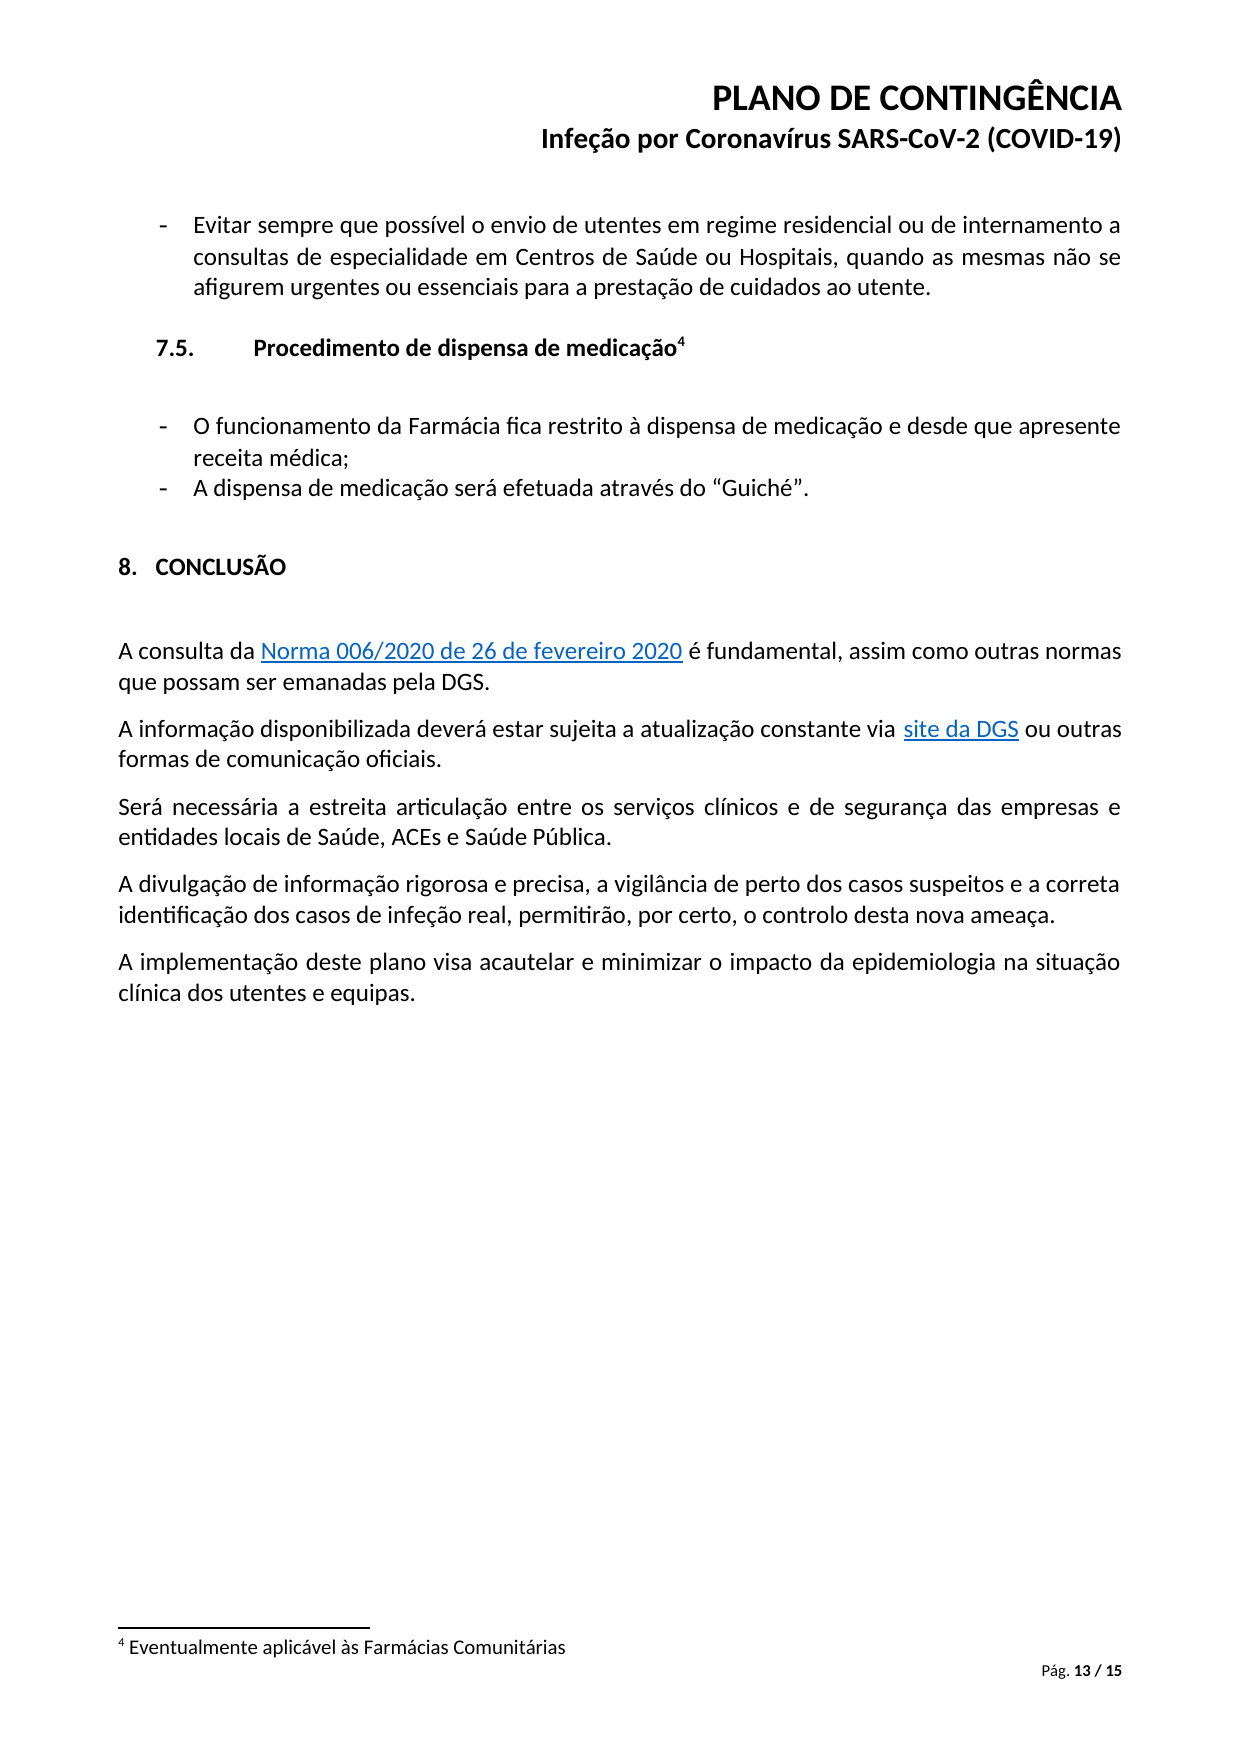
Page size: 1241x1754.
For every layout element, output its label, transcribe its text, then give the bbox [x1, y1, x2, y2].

text A implementação deste plano visa acautelar e minimizar o impacto da epidemiologia na situação clínica dos utentes e equipas. [118, 946, 1122, 1007]
list O funcionamento da Farmácia fica restrito à dispensa de medicação e desde que apresente receita médica; [156, 410, 1122, 472]
subtitle Procedimento de dispensa de medicação [156, 332, 1122, 363]
list A dispensa de medicação será efetuada através do “Guiché”. [156, 472, 1122, 504]
text A divulgação de informação rigorosa e precisa, a vigilância de perto dos casos suspeitos e a correta identificação dos casos de infeção real, permitirão, por certo, o controlo desta nova ameaça. [118, 868, 1122, 929]
text A consulta da Norma 006/2020 de 26 de fevereiro 2020 é fundamental, assim como outras normas que possam ser emanadas pela DGS. [118, 635, 1122, 696]
text Será necessária a estreita articulação entre os serviços clínicos e de segurança das empresas e entidades locais de Saúde, ACEs e Saúde Pública. [118, 791, 1122, 852]
text A informação disponibilizada deverá estar sujeita a atualização constante via site da DGS ou outras formas de comunicação oficiais. [118, 713, 1122, 774]
list Evitar sempre que possível o envio de utentes em regime residencial ou de internamento a consultas de especialidade em Centros de Saúde ou Hospitais, quando as mesmas não se afigurem urgentes ou essenciais para a prestação de cuidados ao utente. [156, 209, 1122, 302]
subtitle CONCLUSÃO [118, 551, 1122, 582]
